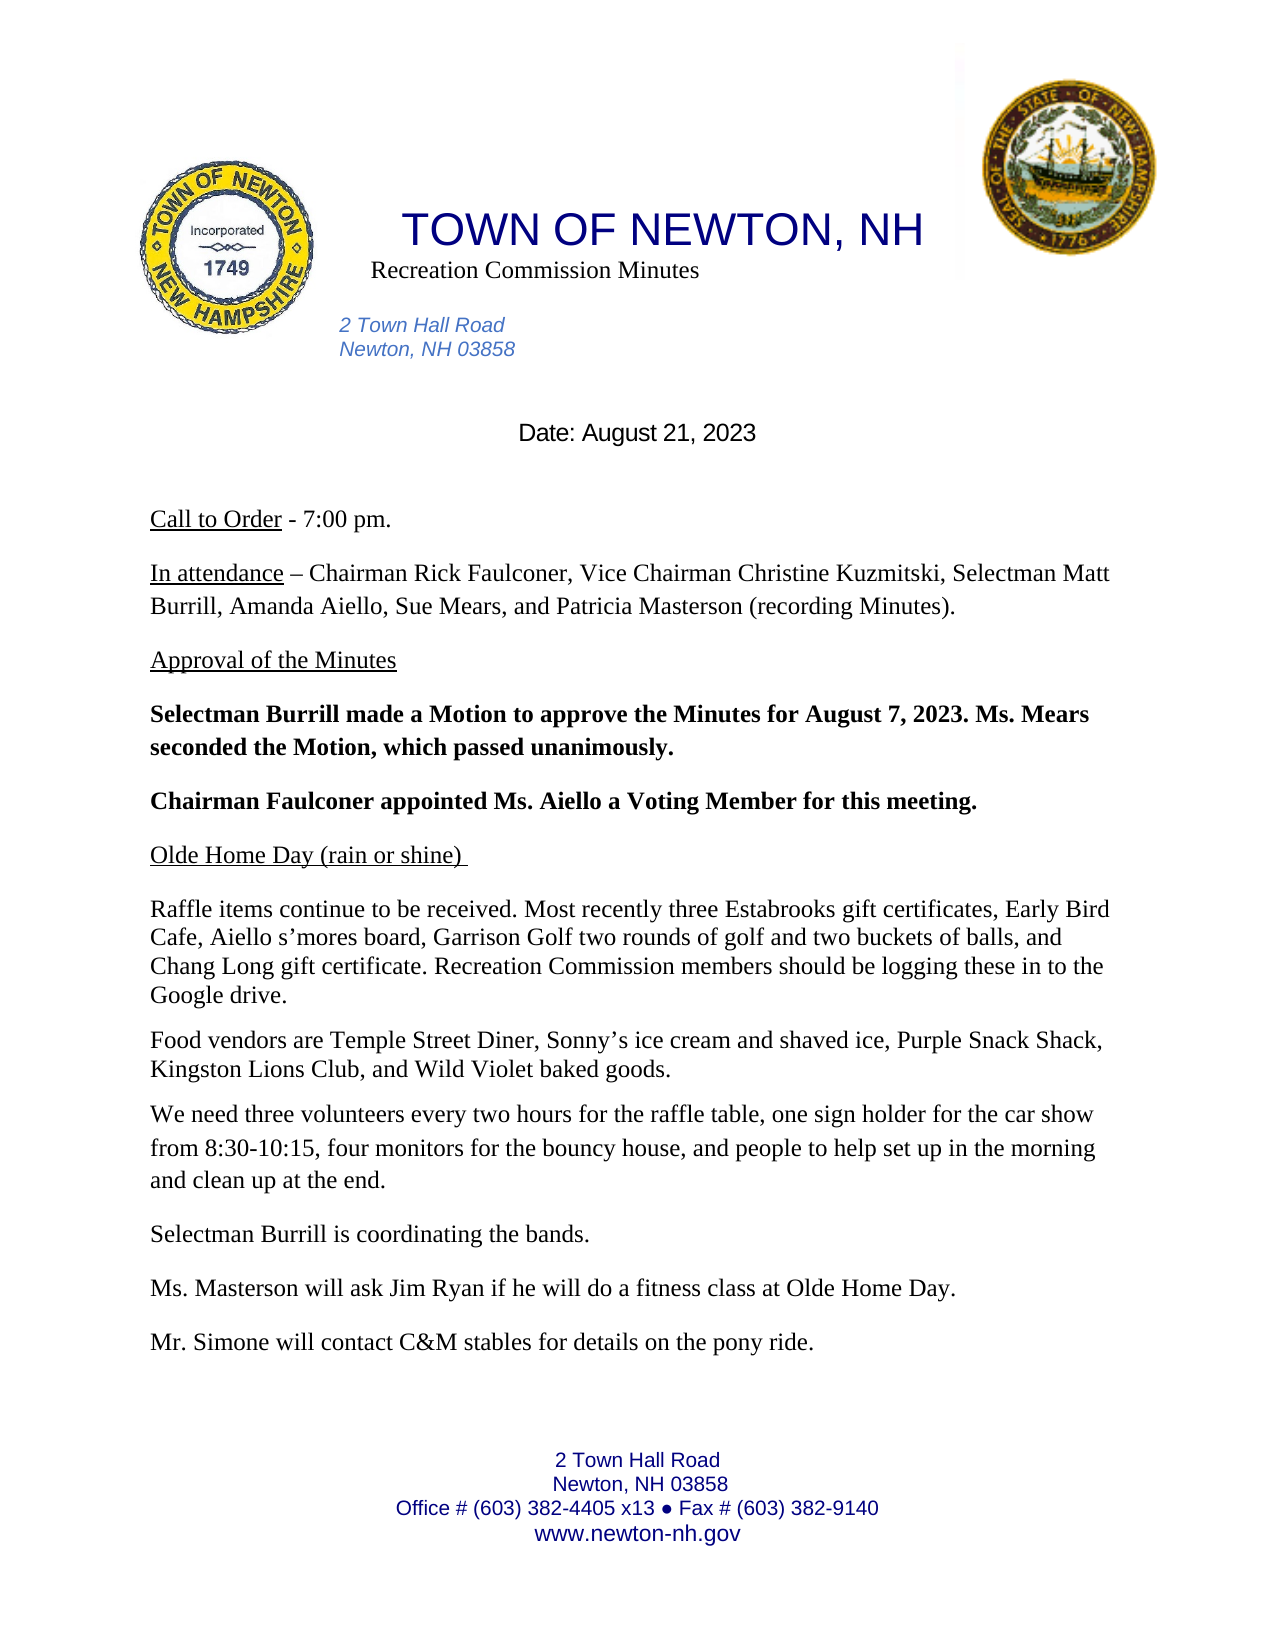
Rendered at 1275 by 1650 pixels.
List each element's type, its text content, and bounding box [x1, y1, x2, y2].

picture [129, 147, 321, 341]
text Raffle items continue to be received. Most recently three Estabrooks gift certificates, Early Bird Cafe, Aiello s’mores board, Garrison Golf two rounds of golf and two buckets of balls, and Chang Long gift certificate. Recreation Commission members should be logging these in to the Google drive. [150, 894, 1125, 1009]
text Approval of the Minutes [150, 645, 1125, 674]
text Date: August 21, 2023 [237, 418, 1038, 447]
text Recreation Commission Minutes [321, 255, 1125, 284]
text Mr. Simone will contact C&M stables for details on the pony ride. [150, 1327, 1125, 1356]
text We need three volunteers every two hours for the raffle table, one sign holder for the car show from 8:30-10:15, four monitors for the bouncy house, and people to help set up in the morning and clean up at the end. [150, 1099, 1125, 1194]
text Selectman Burrill made a Motion to approve the Minutes for August 7, 2023. Ms. Mears seconded the Motion, which passed unanimously. [150, 699, 1125, 761]
text In attendance – Chairman Rick Faulconer, Vice Chairman Christine Kuzmitski, Selectman Matt Burrill, Amanda Aiello, Sue Mears, and Patricia Masterson (recording Minutes). [150, 558, 1125, 620]
text Selectman Burrill is coordinating the bands. [150, 1219, 1125, 1248]
text Call to Order - 7:00 pm. [150, 504, 1125, 533]
text TOWN OF NEWTON, NH [321, 203, 954, 255]
text Olde Home Day (rain or shine) [150, 840, 1125, 869]
text Food vendors are Temple Street Diner, Sonny’s ice cream and shaved ice, Purple Snack Shack, Kingston Lions Club, and Wild Violet baked goods. [150, 1025, 1125, 1083]
picture [954, 43, 1164, 280]
text Newton, NH 03858 [150, 337, 1125, 361]
text Chairman Faulconer appointed Ms. Aiello a Voting Member for this meeting. [150, 786, 1125, 815]
text Ms. Masterson will ask Jim Ryan if he will do a fitness class at Olde Home Day. [150, 1273, 1125, 1302]
text 2 Town Hall Road [321, 313, 1125, 337]
